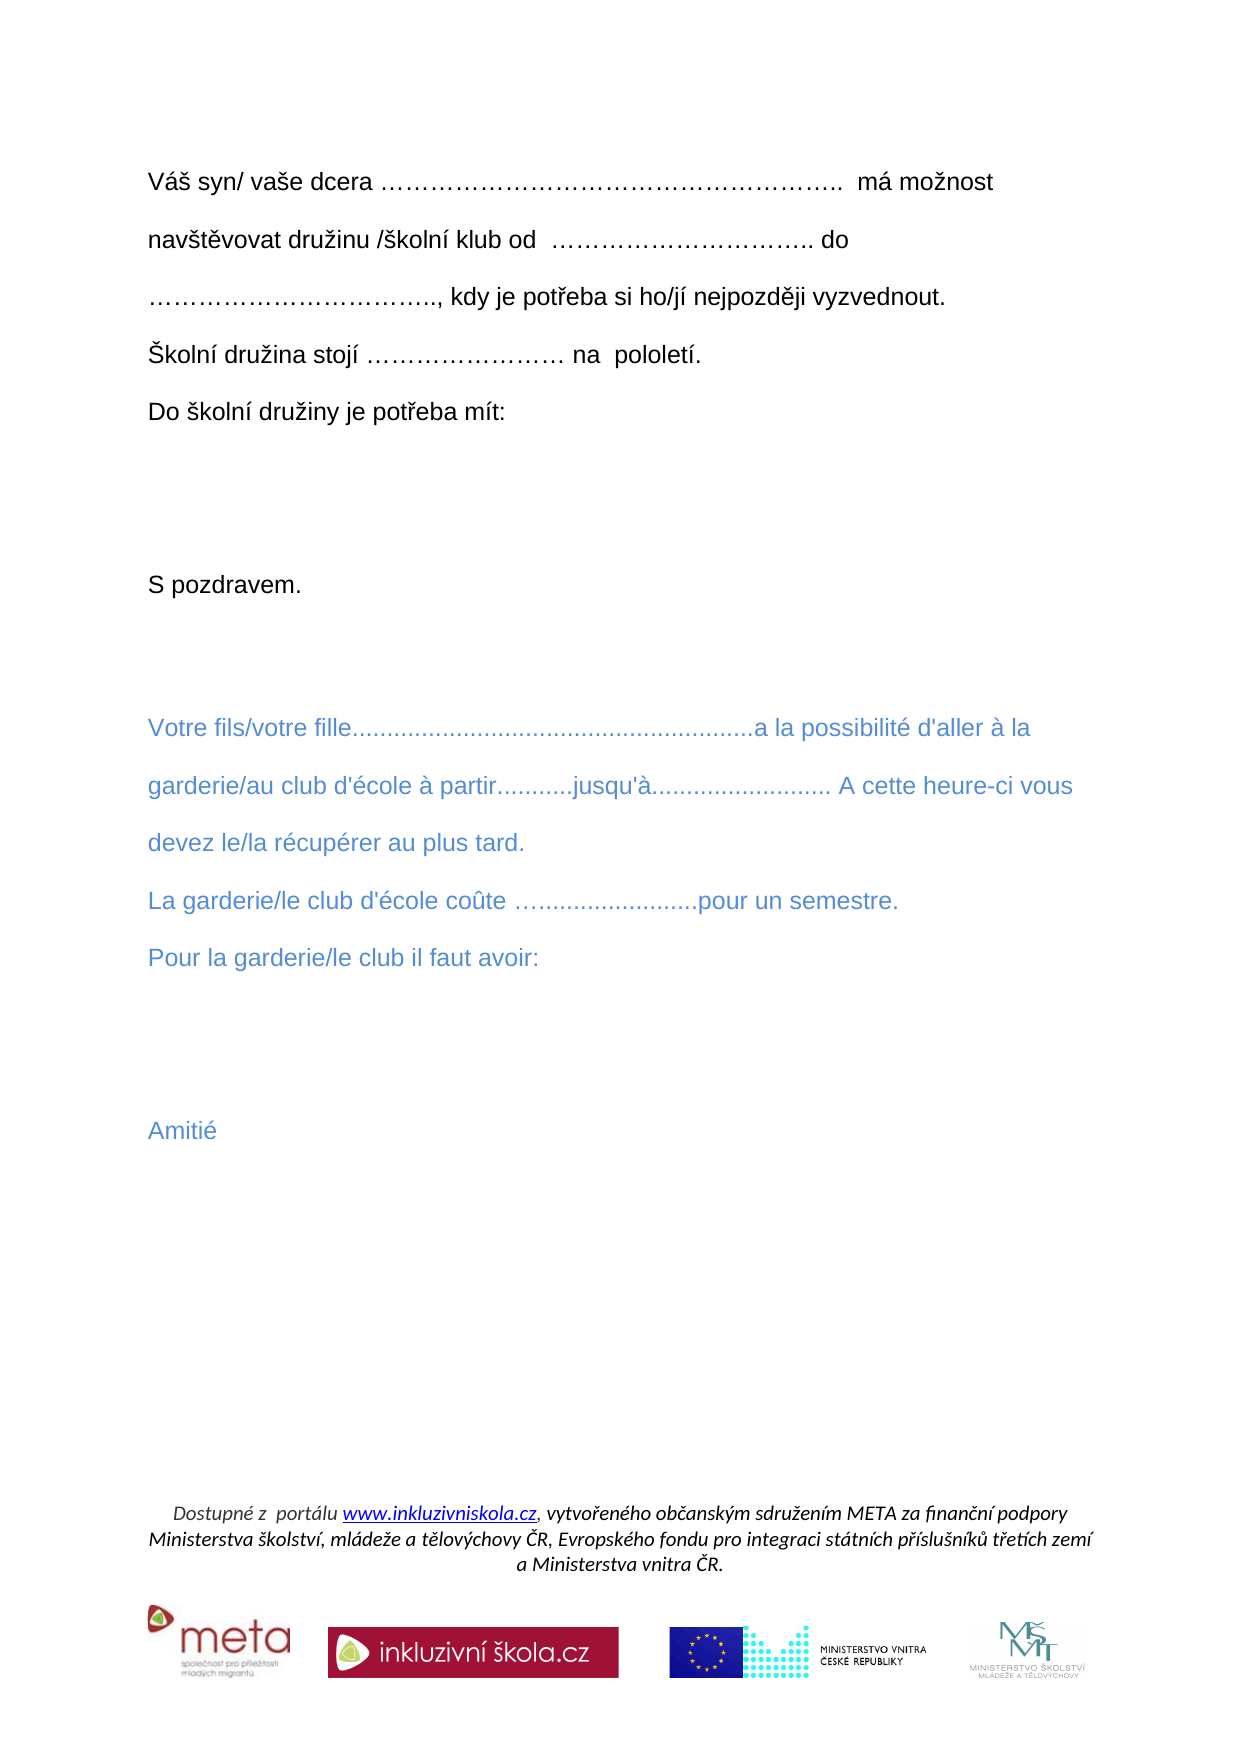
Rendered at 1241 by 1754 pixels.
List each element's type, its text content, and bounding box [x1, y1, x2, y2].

text devez le/la récupérer au plus tard. [148, 828, 1093, 857]
text Amitié [148, 1116, 1093, 1145]
text Do školní družiny je potřeba mít: [148, 397, 1093, 426]
text navštěvovat družinu /školní klub od ………………………….. do [148, 225, 1093, 253]
picture [328, 1627, 619, 1678]
text Školní družina stojí …………………… na pololetí. [148, 340, 1093, 368]
text garderie/au club d'école à partir...........jusqu'à.......................... A cette heure-ci vous [148, 771, 1093, 800]
text …………………………….., kdy je potřeba si ho/jí nejpozději vyzvednout. [148, 282, 1093, 311]
text Pour la garderie/le club il faut avoir: [148, 943, 1093, 972]
text Váš syn/ vaše dcera ……………………………………………….. má možnost [148, 167, 1093, 196]
text S pozdravem. [148, 570, 1093, 598]
text Votre fils/votre fille..........................................................a la possibilité d'aller à la [148, 713, 1093, 742]
text La garderie/le club d'école coûte ….......................pour un semestre. [148, 886, 1093, 915]
picture [147, 1605, 290, 1678]
picture [669, 1626, 926, 1678]
picture [970, 1622, 1087, 1678]
